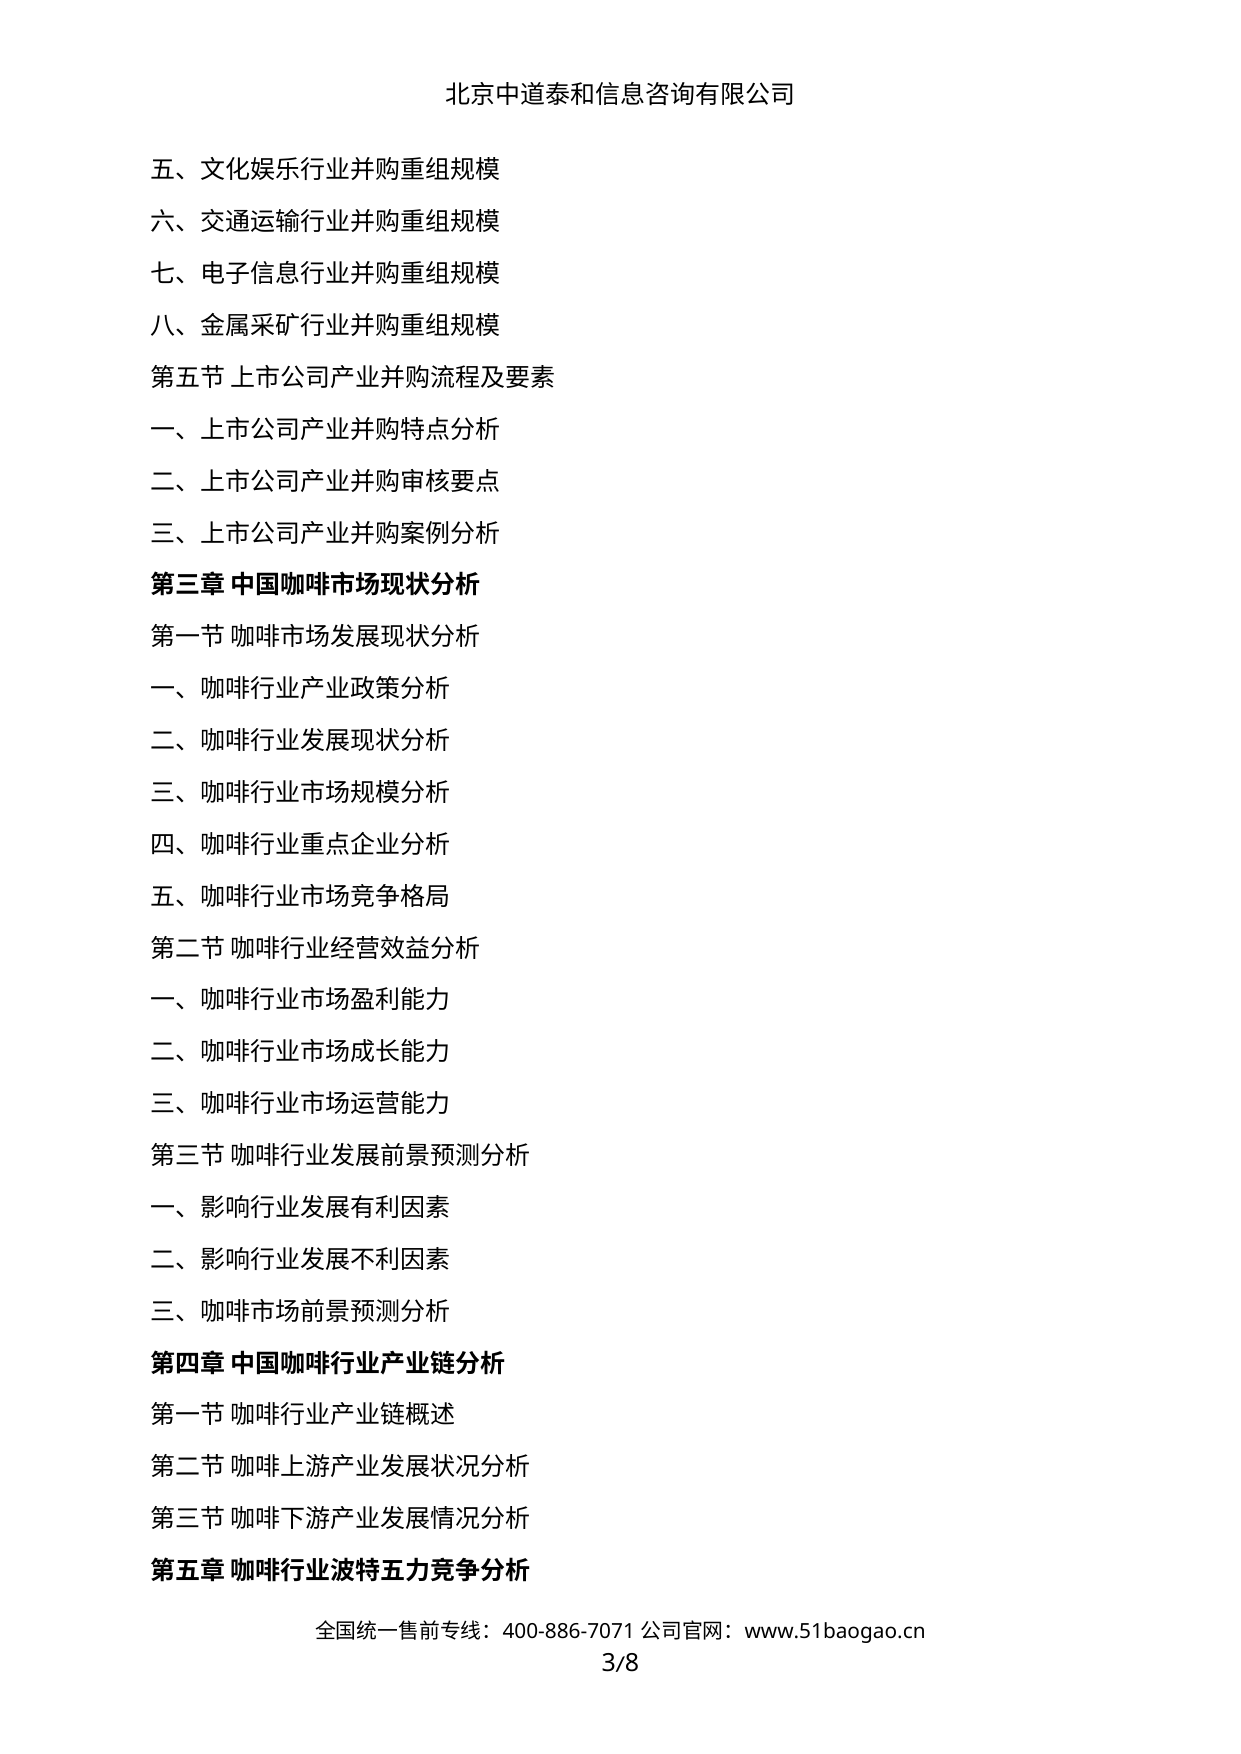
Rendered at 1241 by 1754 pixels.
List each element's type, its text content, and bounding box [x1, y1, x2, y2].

text 三、咖啡行业市场规模分析 [150, 772, 1090, 809]
text 八、金属采矿行业并购重组规模 [150, 306, 1090, 342]
text 第四章 中国咖啡行业产业链分析 [150, 1343, 1090, 1379]
text 二、咖啡行业发展现状分析 [150, 721, 1090, 757]
text 五、文化娱乐行业并购重组规模 [150, 150, 1090, 186]
text 二、咖啡行业市场成长能力 [150, 1032, 1090, 1068]
text 第三章 中国咖啡市场现状分析 [150, 565, 1090, 601]
text 三、咖啡行业市场运营能力 [150, 1084, 1090, 1120]
text 第三节 咖啡行业发展前景预测分析 [150, 1136, 1090, 1172]
text 第一节 咖啡行业产业链概述 [150, 1395, 1090, 1431]
text 三、上市公司产业并购案例分析 [150, 513, 1090, 549]
text 第三节 咖啡下游产业发展情况分析 [150, 1499, 1090, 1535]
text 七、电子信息行业并购重组规模 [150, 254, 1090, 290]
text 第五节 上市公司产业并购流程及要素 [150, 357, 1090, 394]
text 三、咖啡市场前景预测分析 [150, 1291, 1090, 1327]
text 一、咖啡行业市场盈利能力 [150, 980, 1090, 1016]
text 四、咖啡行业重点企业分析 [150, 824, 1090, 861]
text 二、上市公司产业并购审核要点 [150, 461, 1090, 497]
text 一、上市公司产业并购特点分析 [150, 409, 1090, 446]
text 二、影响行业发展不利因素 [150, 1239, 1090, 1276]
text 第二节 咖啡行业经营效益分析 [150, 928, 1090, 964]
text 第二节 咖啡上游产业发展状况分析 [150, 1447, 1090, 1483]
text 第五章 咖啡行业波特五力竞争分析 [150, 1551, 1090, 1587]
text 第一节 咖啡市场发展现状分析 [150, 617, 1090, 653]
text 一、影响行业发展有利因素 [150, 1187, 1090, 1224]
text 一、咖啡行业产业政策分析 [150, 669, 1090, 705]
text 六、交通运输行业并购重组规模 [150, 202, 1090, 238]
text 五、咖啡行业市场竞争格局 [150, 876, 1090, 912]
